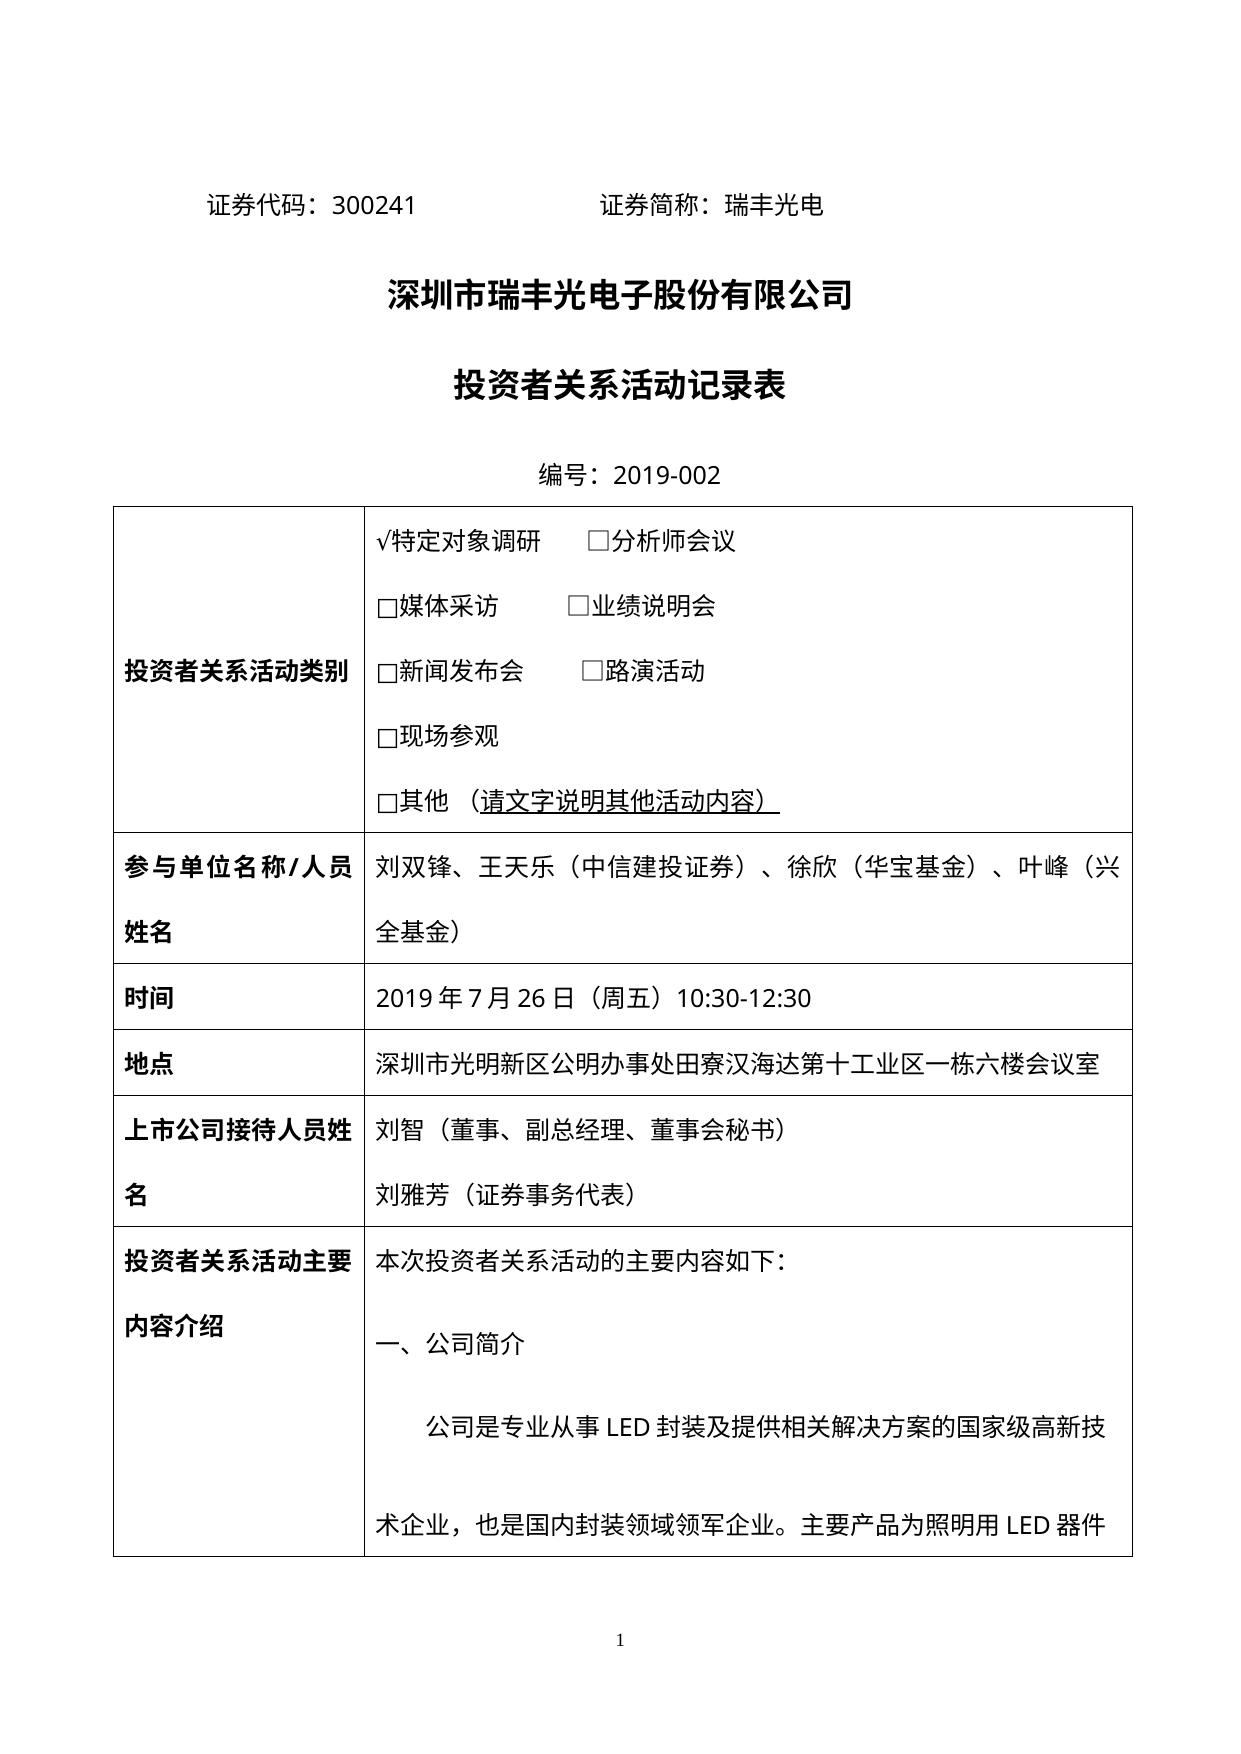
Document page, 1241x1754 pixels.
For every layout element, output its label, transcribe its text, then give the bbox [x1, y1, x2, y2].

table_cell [365, 1227, 1132, 1556]
table_header √特定对象调研 □分析师会议 □媒体采访 □业绩说明会 □新闻发布会 □路演活动 □现场参观 □其他 （请文字说明其他活动内容） [365, 507, 1132, 832]
text 投资者关系活动记录表 [187, 351, 1053, 416]
table_cell 深圳市光明新区公明办事处田寮汉海达第十工业区一栋六楼会议室 [365, 1030, 1132, 1095]
table_cell 刘双锋、王天乐（中信建投证券）、徐欣（华宝基金）、叶峰（兴全基金） [365, 833, 1132, 963]
table_cell 2019年7月26日（周五）10:30-12:30 [365, 964, 1132, 1029]
table_cell 参与单位名称/人员姓名 [114, 833, 364, 963]
text 编号：2019-002 [187, 441, 1053, 506]
table_header 投资者关系活动类别 [114, 507, 364, 832]
table_cell 投资者关系活动主要内容介绍 [114, 1227, 364, 1556]
table_cell 时间 [114, 964, 364, 1029]
text 证券代码：300241 证券简称：瑞丰光电 [187, 171, 1053, 236]
text 深圳市瑞丰光电子股份有限公司 [187, 261, 1053, 326]
table_cell 刘智（董事、副总经理、董事会秘书） 刘雅芳（证券事务代表） [365, 1096, 1132, 1226]
table_cell 上市公司接待人员姓名 [114, 1096, 364, 1226]
table_cell 地点 [114, 1030, 364, 1095]
